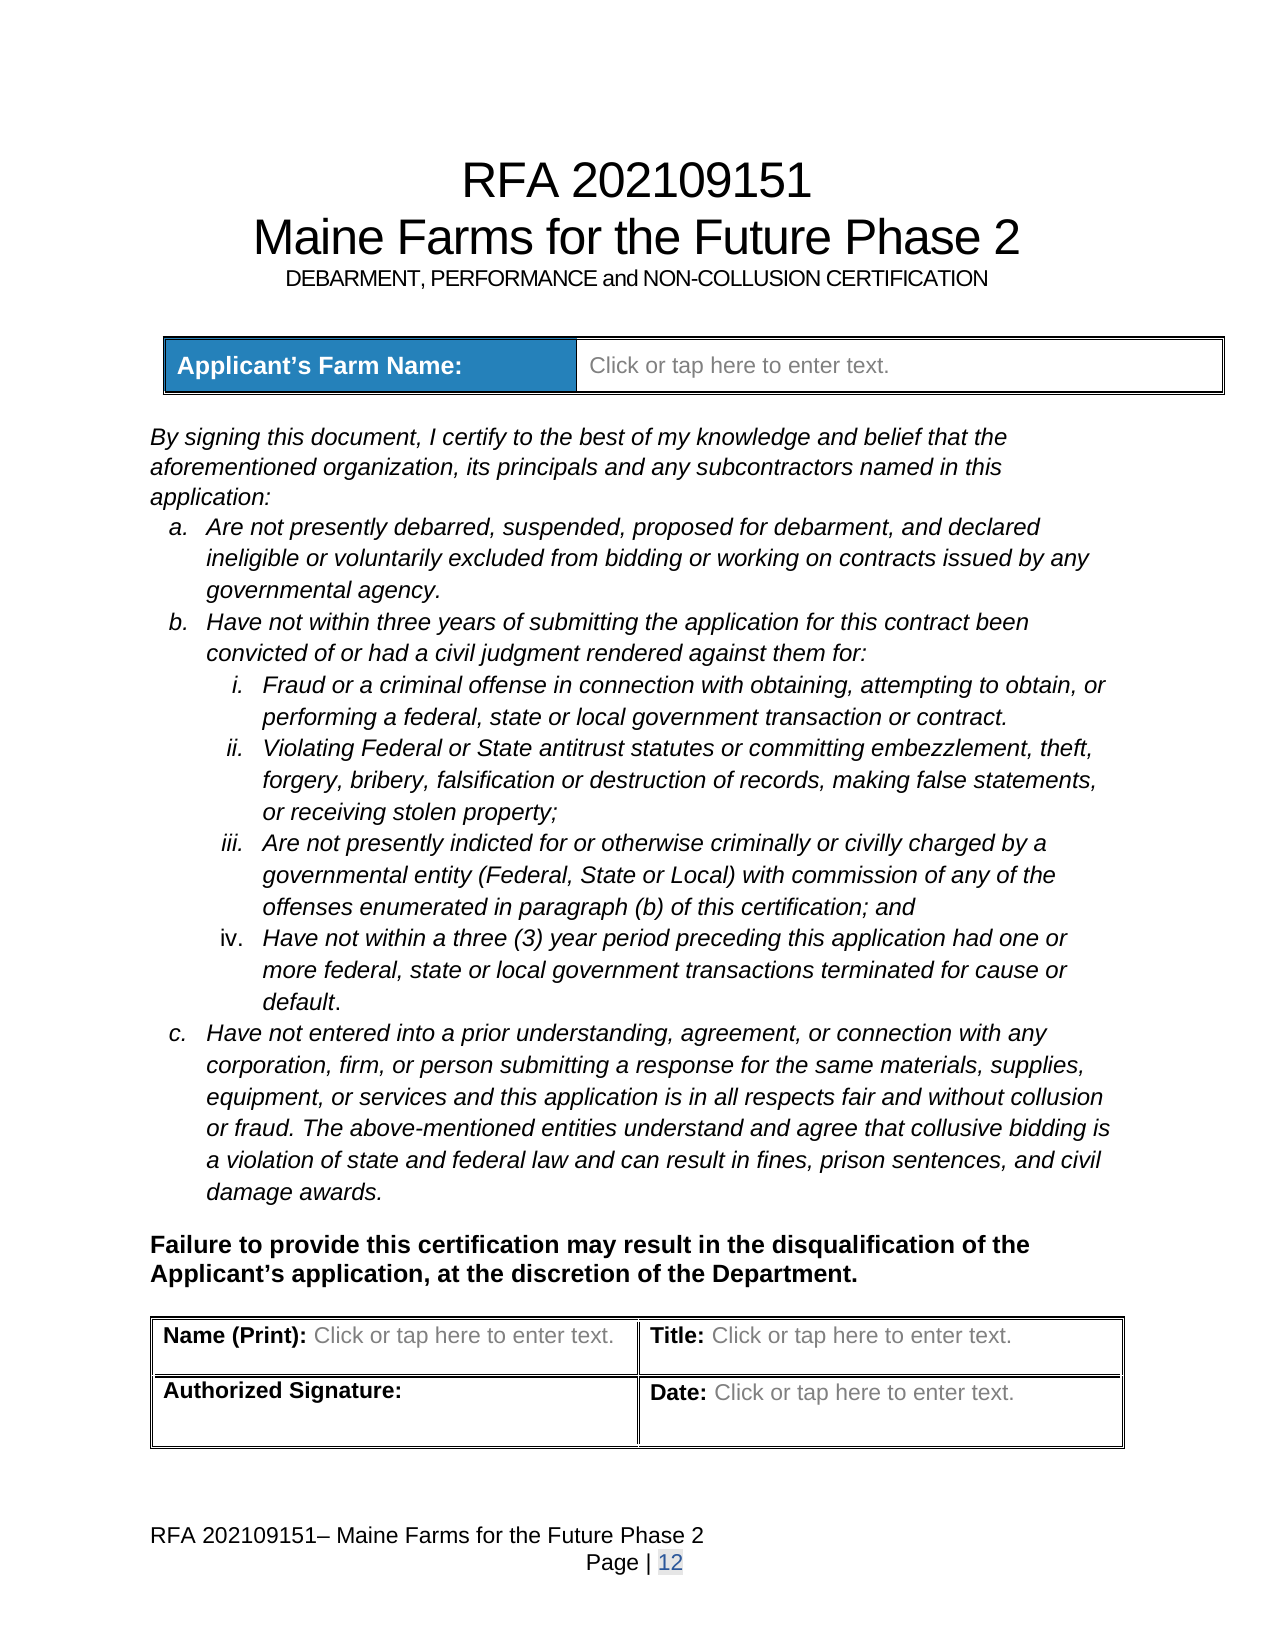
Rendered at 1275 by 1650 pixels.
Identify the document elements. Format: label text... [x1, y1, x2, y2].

table_cell Date: [639, 1374, 1123, 1446]
title DEBARMENT, PERFORMANCE and NON-COLLUSION CERTIFICATION [150, 265, 1125, 291]
table_cell Authorized Signature: [152, 1374, 638, 1446]
text By signing this document, I certify to the best of my knowledge and belief that the aforementioned organization, its principals and any subcontractors named in this application: [150, 423, 1125, 511]
table_header Title: [639, 1320, 1122, 1374]
list Have not within three years of submitting the application for this contract been convicted of or had a civil judgment rendered against them for: [169, 608, 1125, 667]
list Are not presently indicted for or otherwise criminally or civilly charged by a governmental entity (Federal, State or Local) with commission of any of the offenses enumerated in paragraph (b) of this certification; and [244, 829, 1125, 920]
list Violating Federal or State antitrust statutes or committing embezzlement, theft, forgery, bribery, falsification or destruction of records, making false statements, or receiving stolen property; [244, 734, 1125, 825]
table_header Click or tap here to enter text. [577, 340, 1222, 391]
list Have not within a three (3) year period preceding this application had one or more federal, state or local government transactions terminated for cause or default. [244, 924, 1125, 1015]
list Fraud or a criminal offense in connection with obtaining, attempting to obtain, or performing a federal, state or local government transaction or contract. [244, 671, 1125, 730]
table_header Name (Print): [153, 1320, 638, 1374]
title RFA 202109151 [150, 150, 1125, 207]
list Have not entered into a prior understanding, agreement, or connection with any corporation, firm, or person submitting a response for the same materials, supplies, equipment, or services and this application is in all respects fair and without collusion or fraud. The above-mentioned entities understand and agree that collusive bidding is a violation of state and federal law and can result in fines, prison sentences, and civil damage awards. [169, 1019, 1125, 1205]
list Are not presently debarred, suspended, proposed for debarment, and declared ineligible or voluntarily excluded from bidding or working on contracts issued by any governmental agency. [169, 513, 1125, 604]
table_header Applicant’s Farm Name: [166, 340, 576, 391]
text Failure to provide this certification may result in the disqualification of the Applicant’s application, at the discretion of the Department. [150, 1230, 1125, 1288]
title Maine Farms for the Future Phase 2 [150, 207, 1125, 265]
